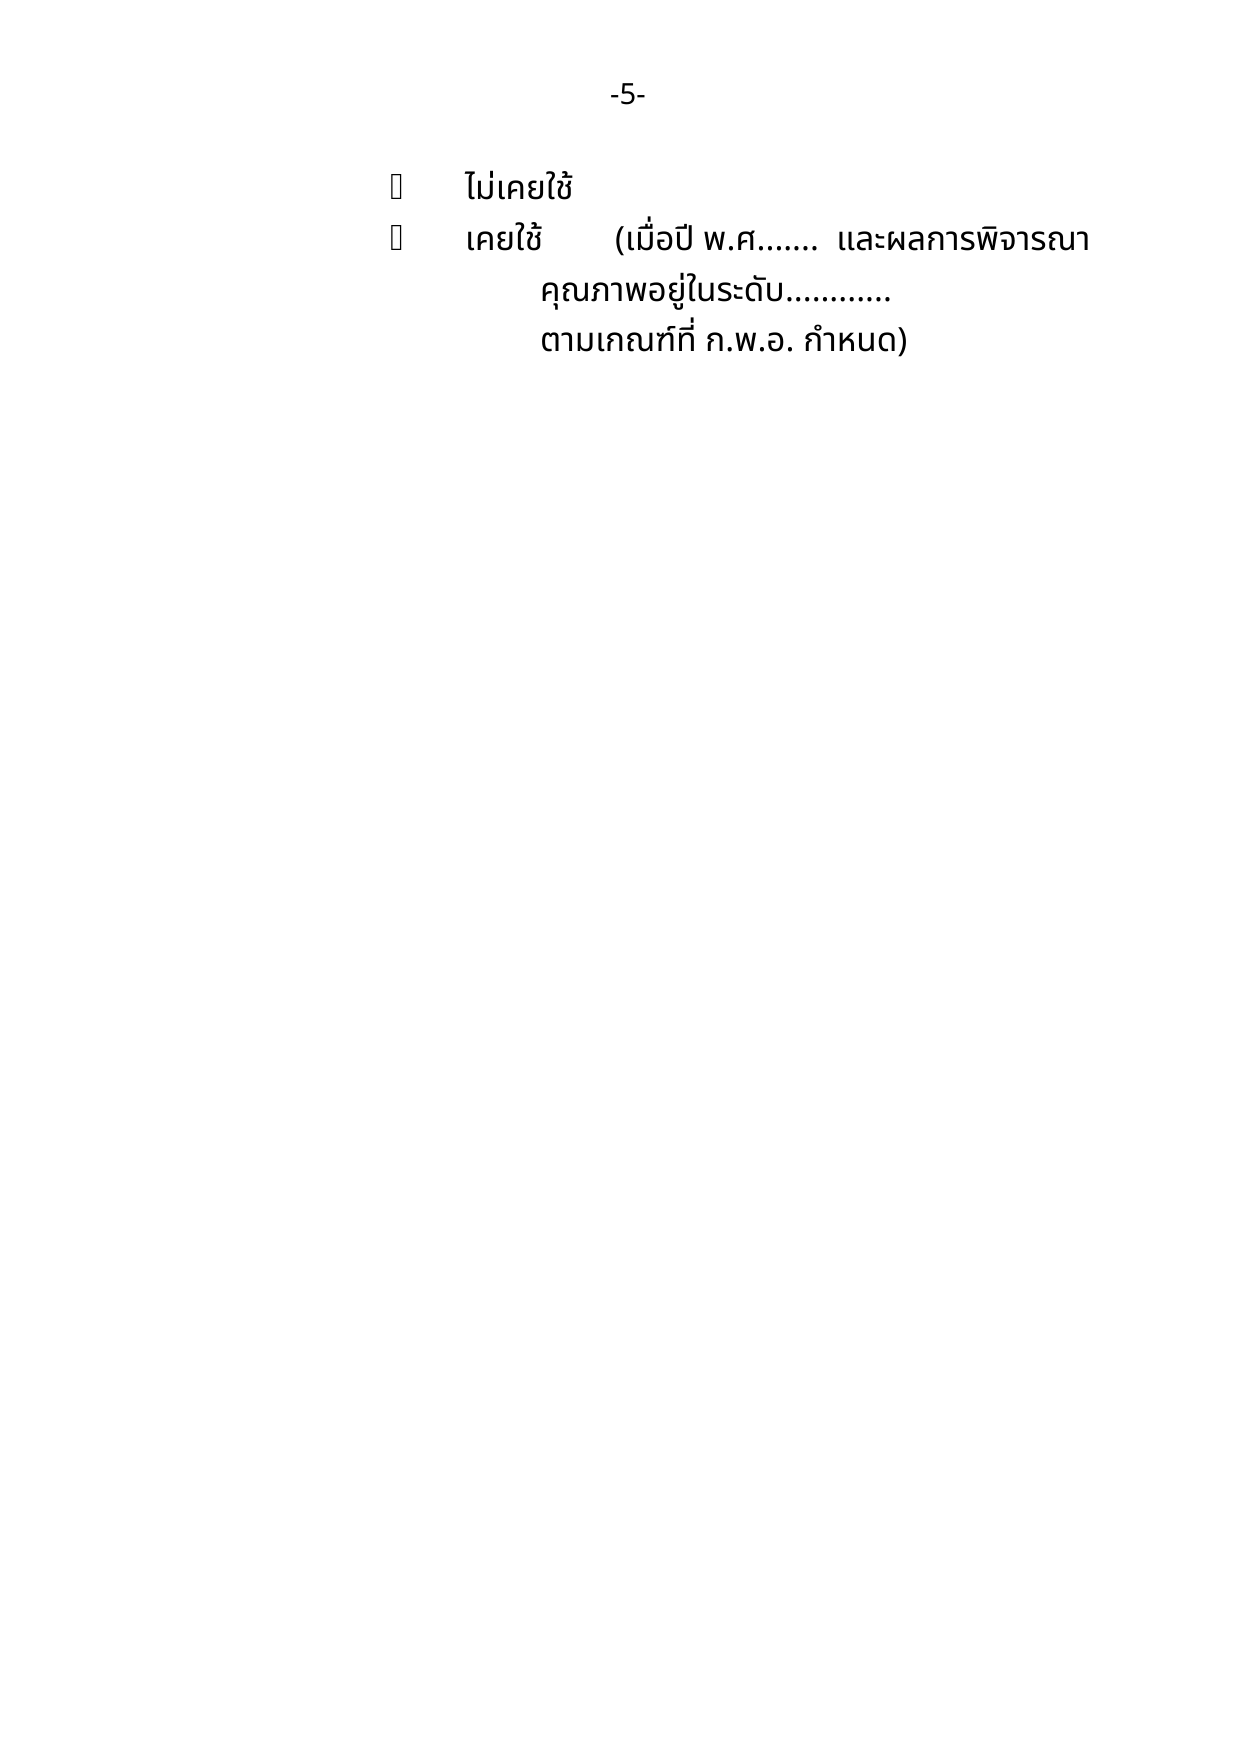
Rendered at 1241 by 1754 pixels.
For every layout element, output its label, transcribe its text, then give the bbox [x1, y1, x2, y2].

text เคยใช้ (เมื่อปี พ.ศ....... และผลการพิจารณาคุณภาพอยู่ในระดับ............ [390, 215, 1140, 316]
text ตามเกณฑ์ที่ ก.พ.อ. กำหนด) [165, 316, 1139, 367]
text ไม่เคยใช้ [165, 164, 1090, 215]
